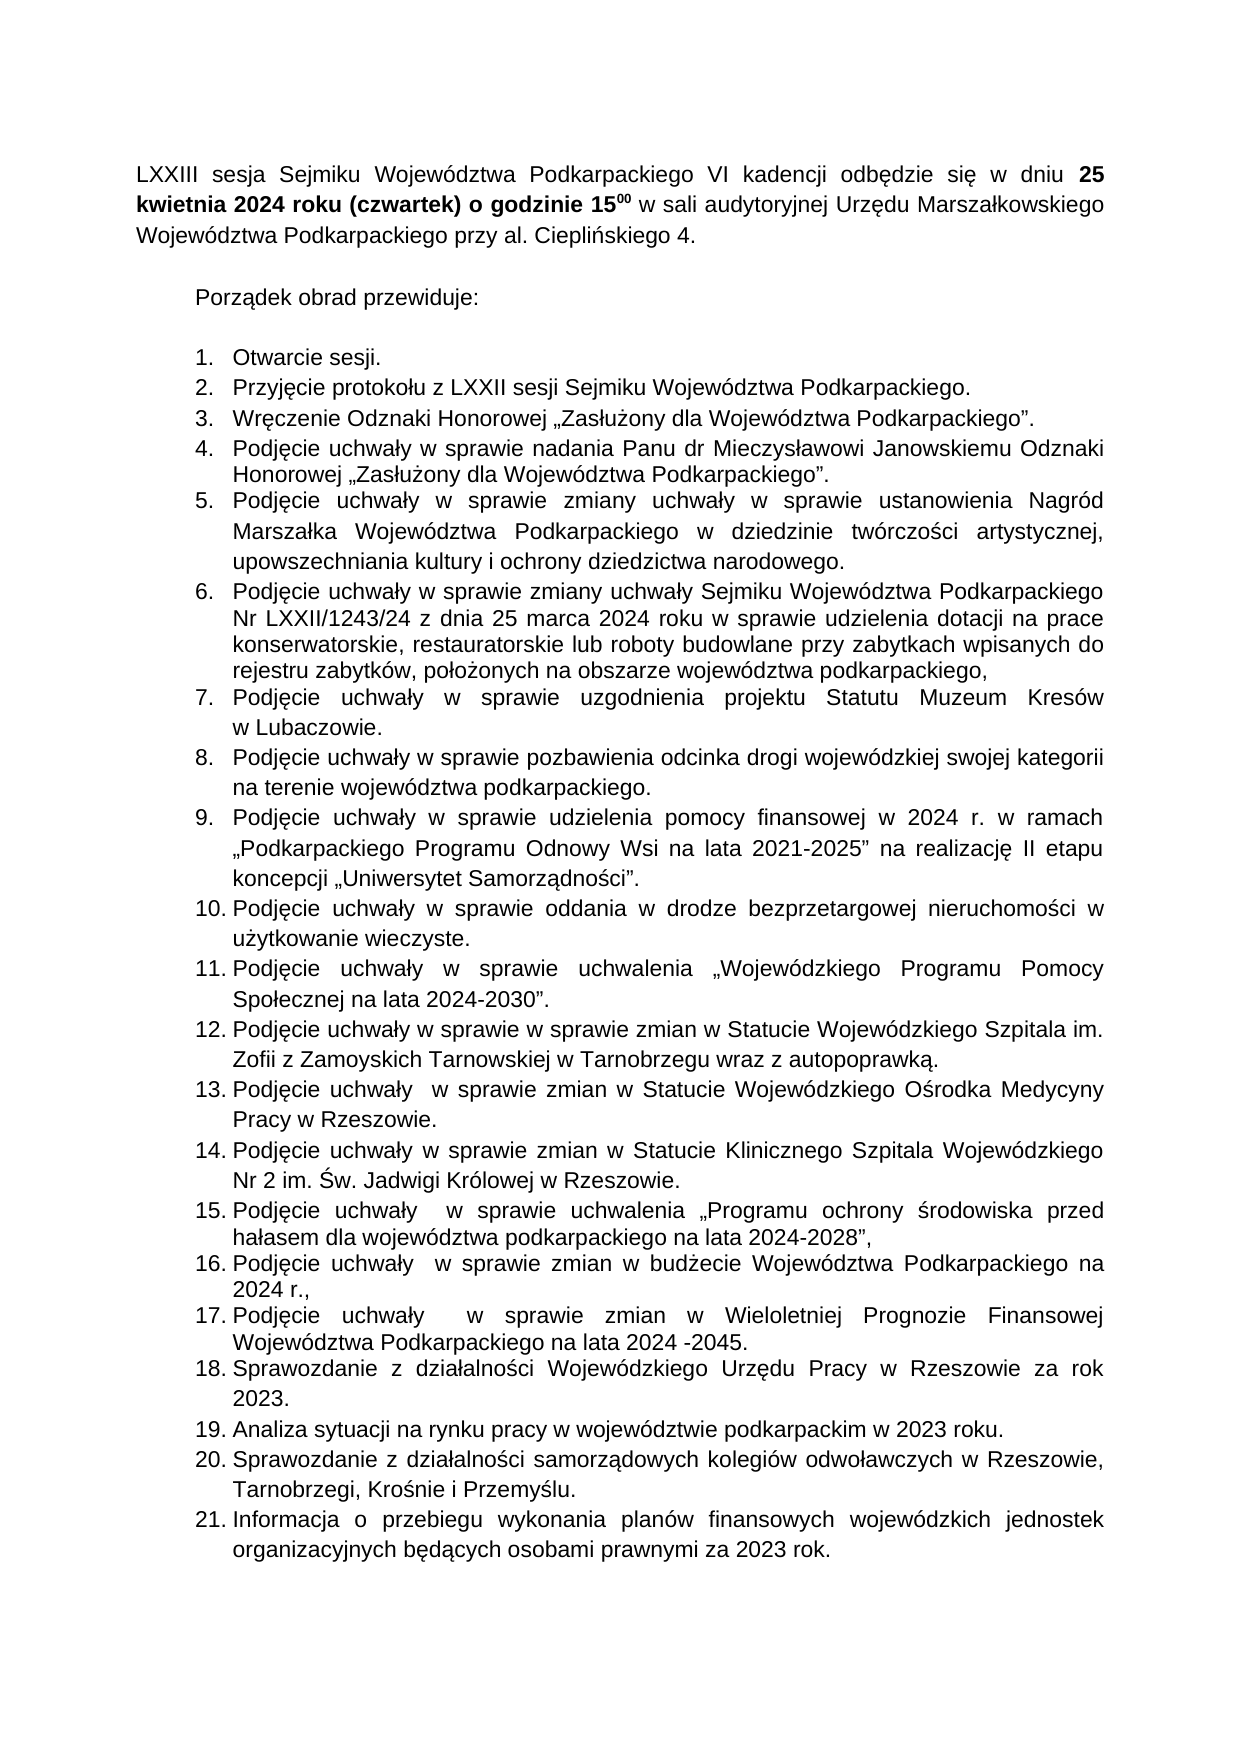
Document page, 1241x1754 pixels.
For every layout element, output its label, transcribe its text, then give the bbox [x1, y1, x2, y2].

list Podjęcie uchwały w sprawie uzgodnienia projektu Statutu Muzeum Kresów w Lubaczowie. [195, 683, 1104, 740]
text LXXIII sesja Sejmiku Województwa Podkarpackiego VI kadencji odbędzie się w dniu 25 kwietnia 2024 roku (czwartek) o godzinie 1500 w sali audytoryjnej Urzędu Marszałkowskiego Województwa Podkarpackiego przy al. Cieplińskiego 4. [136, 161, 1104, 248]
list Podjęcie uchwały w sprawie uchwalenia „Programu ochrony środowiska przed hałasem dla województwa podkarpackiego na lata 2024-2028”, [195, 1197, 1104, 1250]
list Podjęcie uchwały w sprawie zmian w Wieloletniej Prognozie Finansowej Województwa Podkarpackiego na lata 2024 -2045. [195, 1302, 1104, 1355]
list Podjęcie uchwały w sprawie oddania w drodze bezprzetargowej nieruchomości w użytkowanie wieczyste. [195, 895, 1104, 952]
list Podjęcie uchwały w sprawie pozbawienia odcinka drogi wojewódzkiej swojej kategorii na terenie województwa podkarpackiego. [195, 744, 1104, 801]
list Przyjęcie protokołu z LXXII sesji Sejmiku Województwa Podkarpackiego. [195, 374, 1104, 401]
list Podjęcie uchwały w sprawie w sprawie zmian w Statucie Wojewódzkiego Szpitala im. Zofii z Zamoyskich Tarnowskiej w Tarnobrzegu wraz z autopoprawką. [195, 1016, 1104, 1072]
list Podjęcie uchwały w sprawie zmiany uchwały Sejmiku Województwa Podkarpackiego Nr LXXII/1243/24 z dnia 25 marca 2024 roku w sprawie udzielenia dotacji na prace konserwatorskie, restauratorskie lub roboty budowlane przy zabytkach wpisanych do rejestru zabytków, położonych na obszarze województwa podkarpackiego, [195, 578, 1104, 683]
list Sprawozdanie z działalności Wojewódzkiego Urzędu Pracy w Rzeszowie za rok 2023. [195, 1355, 1104, 1412]
list Analiza sytuacji na rynku pracy w województwie podkarpackim w 2023 roku. [195, 1416, 1104, 1442]
list Sprawozdanie z działalności samorządowych kolegiów odwoławczych w Rzeszowie, Tarnobrzegi, Krośnie i Przemyślu. [195, 1446, 1104, 1502]
list Informacja o przebiegu wykonania planów finansowych wojewódzkich jednostek organizacyjnych będących osobami prawnymi za 2023 rok. [195, 1506, 1104, 1563]
text Porządek obrad przewiduje: [136, 284, 1104, 310]
list Podjęcie uchwały w sprawie nadania Panu dr Mieczysławowi Janowskiemu Odznaki Honorowej „Zasłużony dla Województwa Podkarpackiego”. [195, 435, 1104, 487]
list Podjęcie uchwały w sprawie zmiany uchwały w sprawie ustanowienia Nagród Marszałka Województwa Podkarpackiego w dziedzinie twórczości artystycznej, upowszechniania kultury i ochrony dziedzictwa narodowego. [195, 487, 1104, 574]
list Otwarcie sesji. [195, 344, 1104, 371]
list Podjęcie uchwały w sprawie udzielenia pomocy finansowej w 2024 r. w ramach „Podkarpackiego Programu Odnowy Wsi na lata 2021-2025” na realizację II etapu koncepcji „Uniwersytet Samorządności”. [195, 804, 1104, 891]
list Podjęcie uchwały w sprawie zmian w Statucie Klinicznego Szpitala Wojewódzkiego Nr 2 im. Św. Jadwigi Królowej w Rzeszowie. [195, 1137, 1104, 1193]
list Podjęcie uchwały w sprawie zmian w Statucie Wojewódzkiego Ośrodka Medycyny Pracy w Rzeszowie. [195, 1076, 1104, 1133]
list Podjęcie uchwały w sprawie zmian w budżecie Województwa Podkarpackiego na 2024 r., [195, 1250, 1104, 1302]
list Wręczenie Odznaki Honorowej „Zasłużony dla Województwa Podkarpackiego”. [195, 404, 1104, 431]
list Podjęcie uchwały w sprawie uchwalenia „Wojewódzkiego Programu Pomocy Społecznej na lata 2024-2030”. [195, 955, 1104, 1012]
